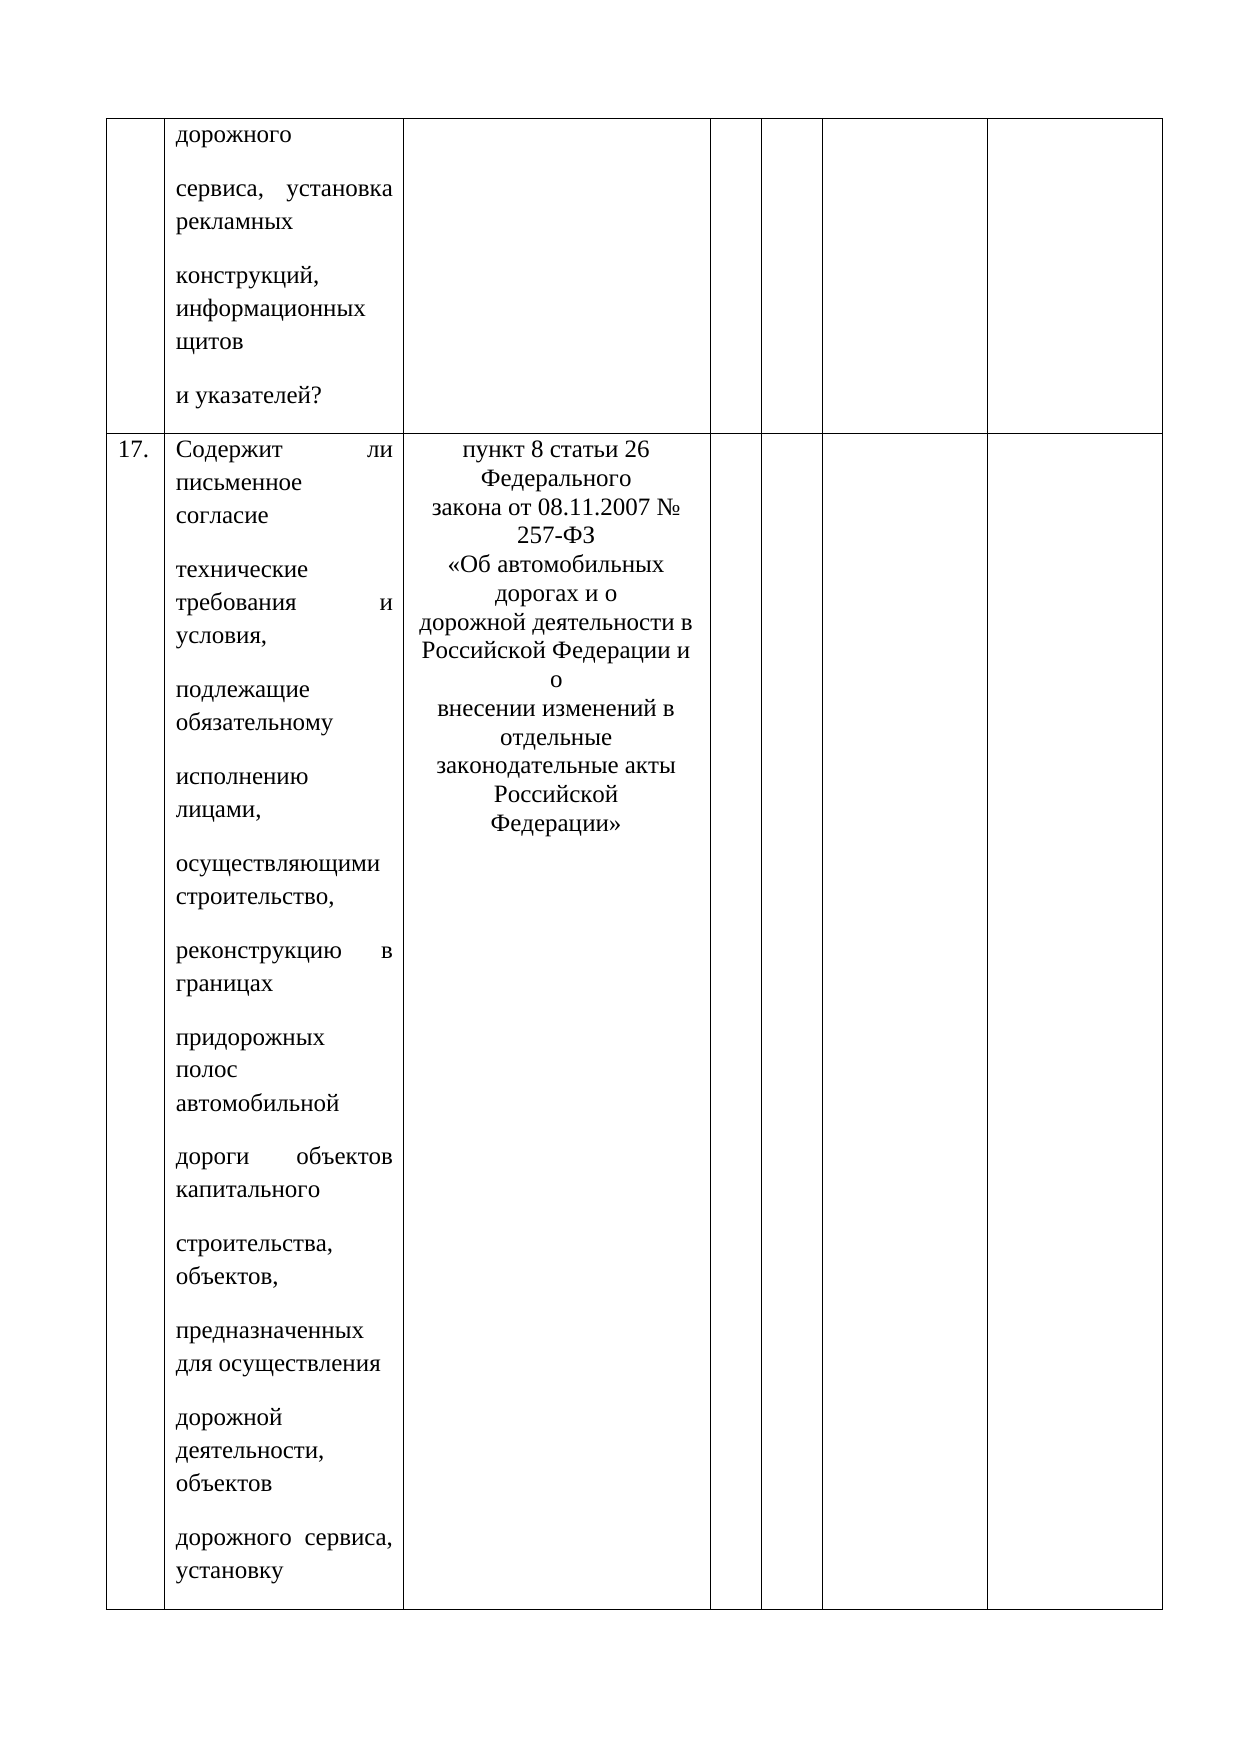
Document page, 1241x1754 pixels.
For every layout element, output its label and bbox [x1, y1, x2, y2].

table_cell [762, 119, 822, 433]
table_cell [823, 119, 987, 433]
table_cell [107, 434, 164, 1608]
table_cell [988, 434, 1162, 1608]
table_cell [165, 119, 403, 433]
table_cell [988, 119, 1162, 433]
table_cell [823, 434, 987, 1608]
table_cell [711, 119, 761, 433]
table_cell [165, 434, 403, 1608]
table_cell [404, 434, 710, 1608]
table_cell [762, 434, 822, 1608]
table_cell [711, 434, 761, 1608]
table_cell [107, 119, 164, 433]
table_cell [404, 119, 710, 433]
